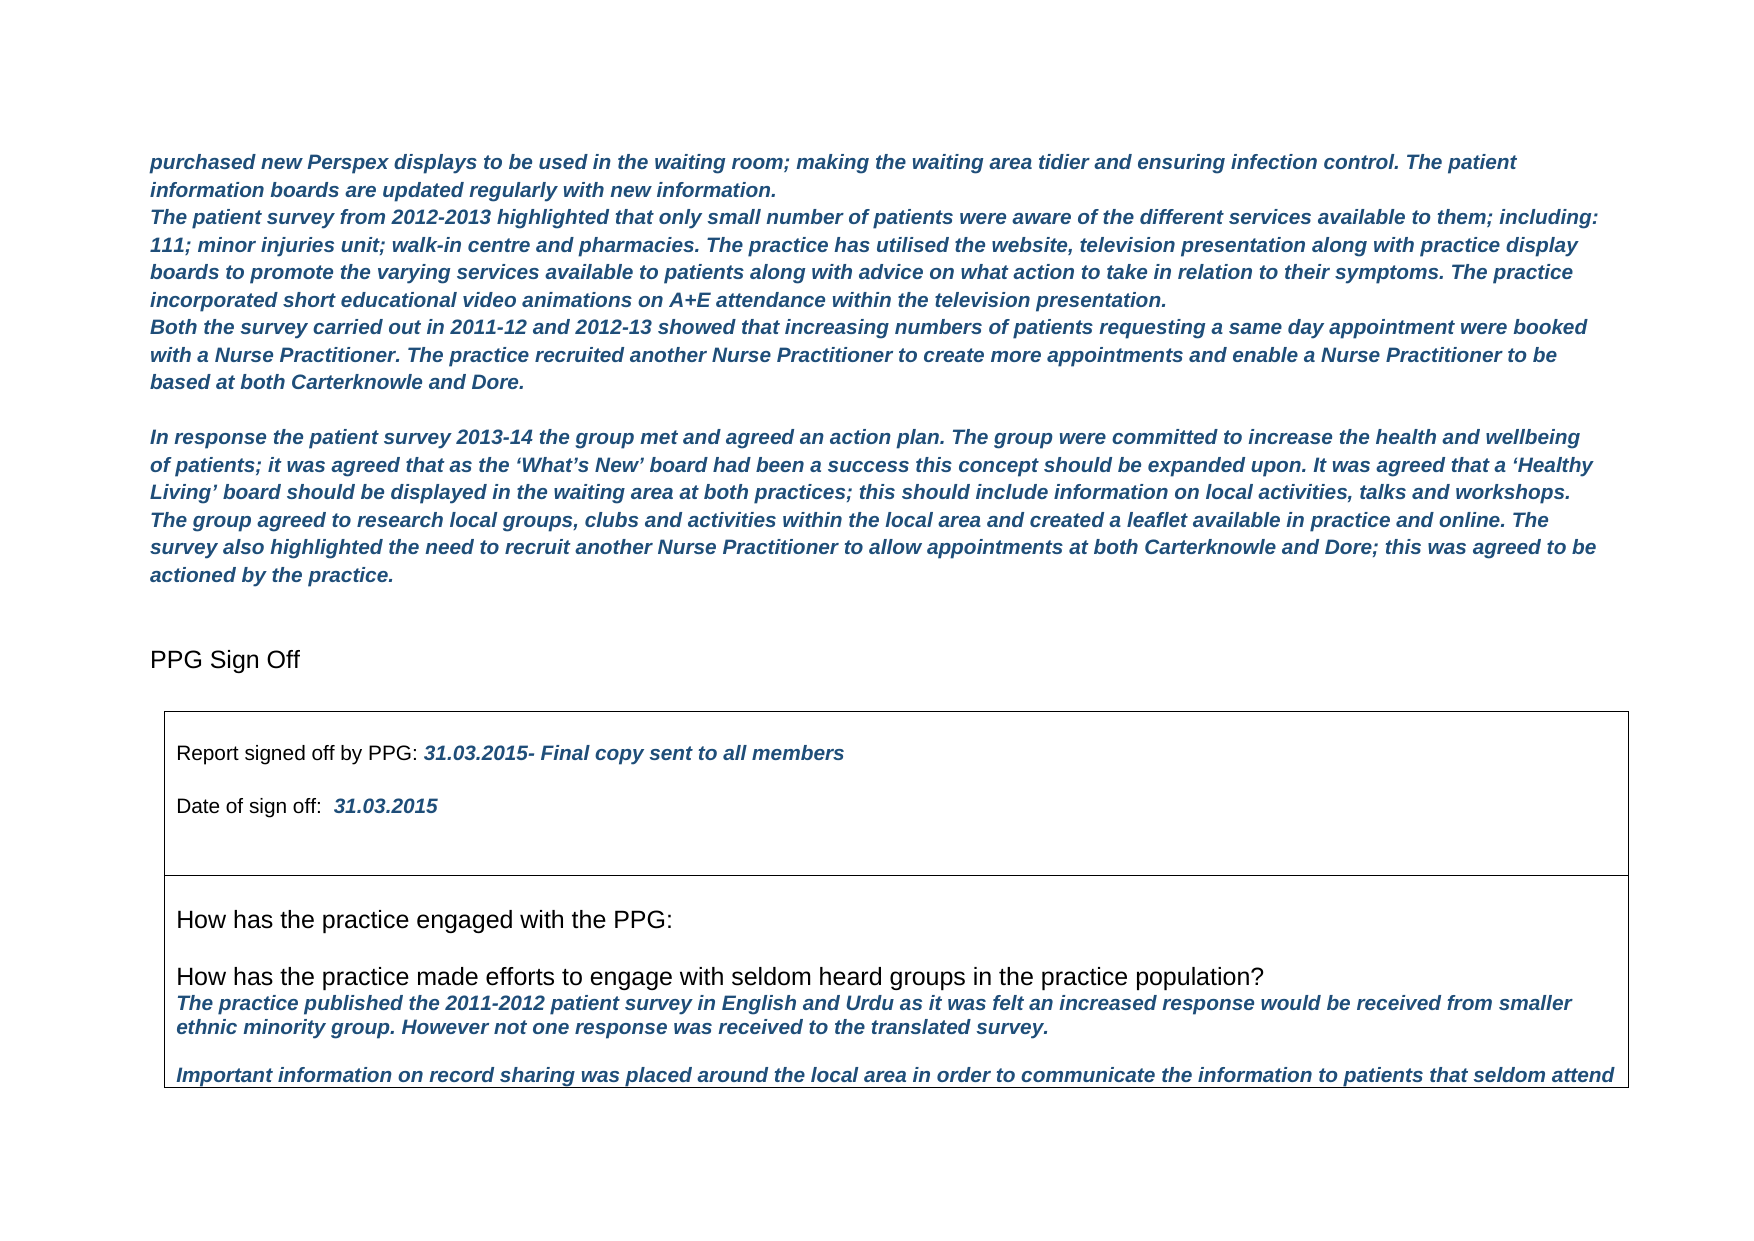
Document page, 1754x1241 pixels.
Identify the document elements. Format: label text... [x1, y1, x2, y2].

text The patient survey from 2012-2013 highlighted that only small number of patients were aware of the different services available to them; including: 111; minor injuries unit; walk-in centre and pharmacies. The practice has utilised the website, television presentation along with practice display boards to promote the varying services available to patients along with advice on what action to take in relation to their symptoms. The practice incorporated short educational video animations on A+E attendance within the television presentation. [150, 205, 1604, 311]
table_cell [165, 876, 1628, 1087]
text In response the patient survey 2013-14 the group met and agreed an action plan. The group were committed to increase the health and wellbeing of patients; it was agreed that as the ‘What’s New’ board had been a success this concept should be expanded upon. It was agreed that a ‘Healthy Living’ board should be displayed in the waiting area at both practices; this should include information on local activities, talks and workshops. The group agreed to research local groups, clubs and activities within the local area and created a leaflet available in practice and online. The survey also highlighted the need to recruit another Nurse Practitioner to allow appointments at both Carterknowle and Dore; this was agreed to be actioned by the practice. [150, 425, 1604, 586]
table_header Report signed off by PPG: 31.03.2015- Final copy sent to all members Date of sign off: 31.03.2015 [165, 712, 1628, 875]
text Both the survey carried out in 2011-12 and 2012-13 showed that increasing numbers of patients requesting a same day appointment were booked with a Nurse Practitioner. The practice recruited another Nurse Practitioner to create more appointments and enable a Nurse Practitioner to be based at both Carterknowle and Dore. [150, 315, 1604, 394]
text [150, 150, 1604, 201]
text PPG Sign Off [150, 645, 1604, 674]
